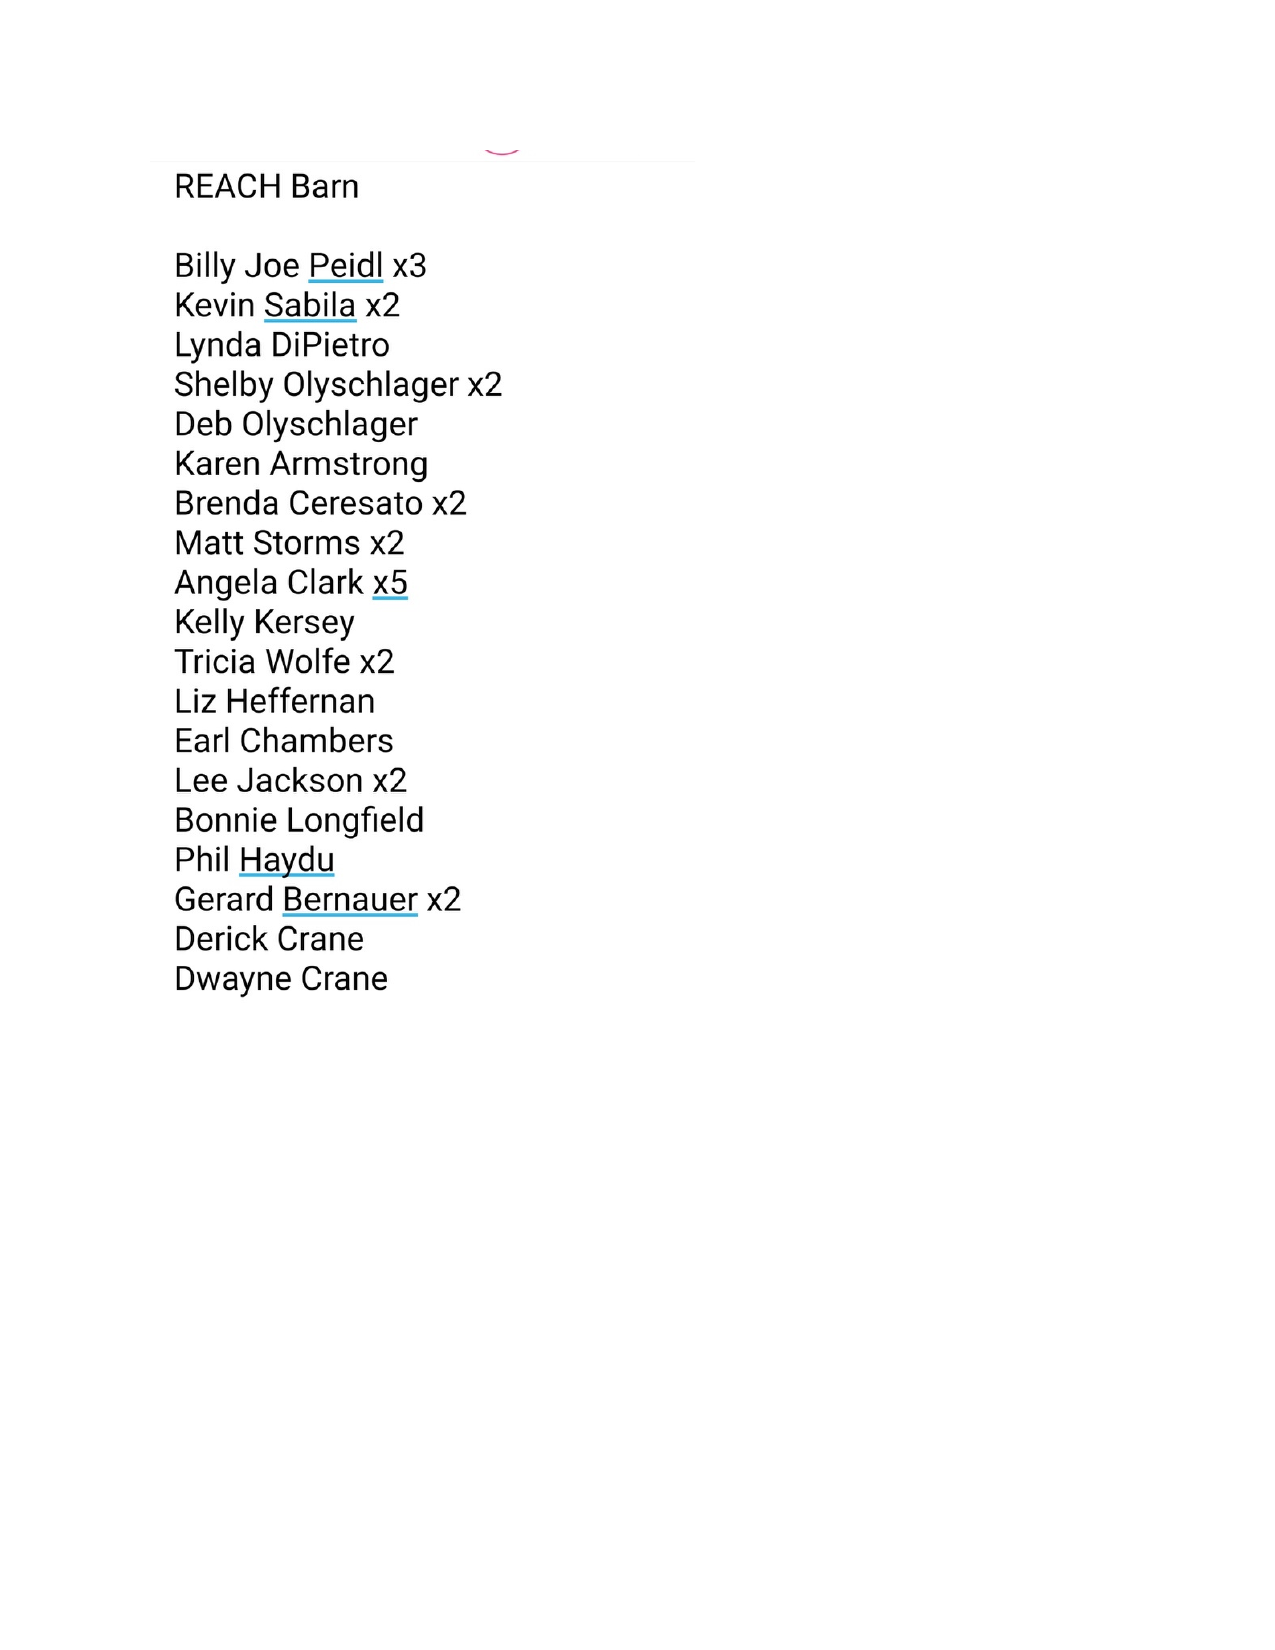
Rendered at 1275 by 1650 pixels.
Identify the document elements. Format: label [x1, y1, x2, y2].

picture [150, 150, 696, 1125]
